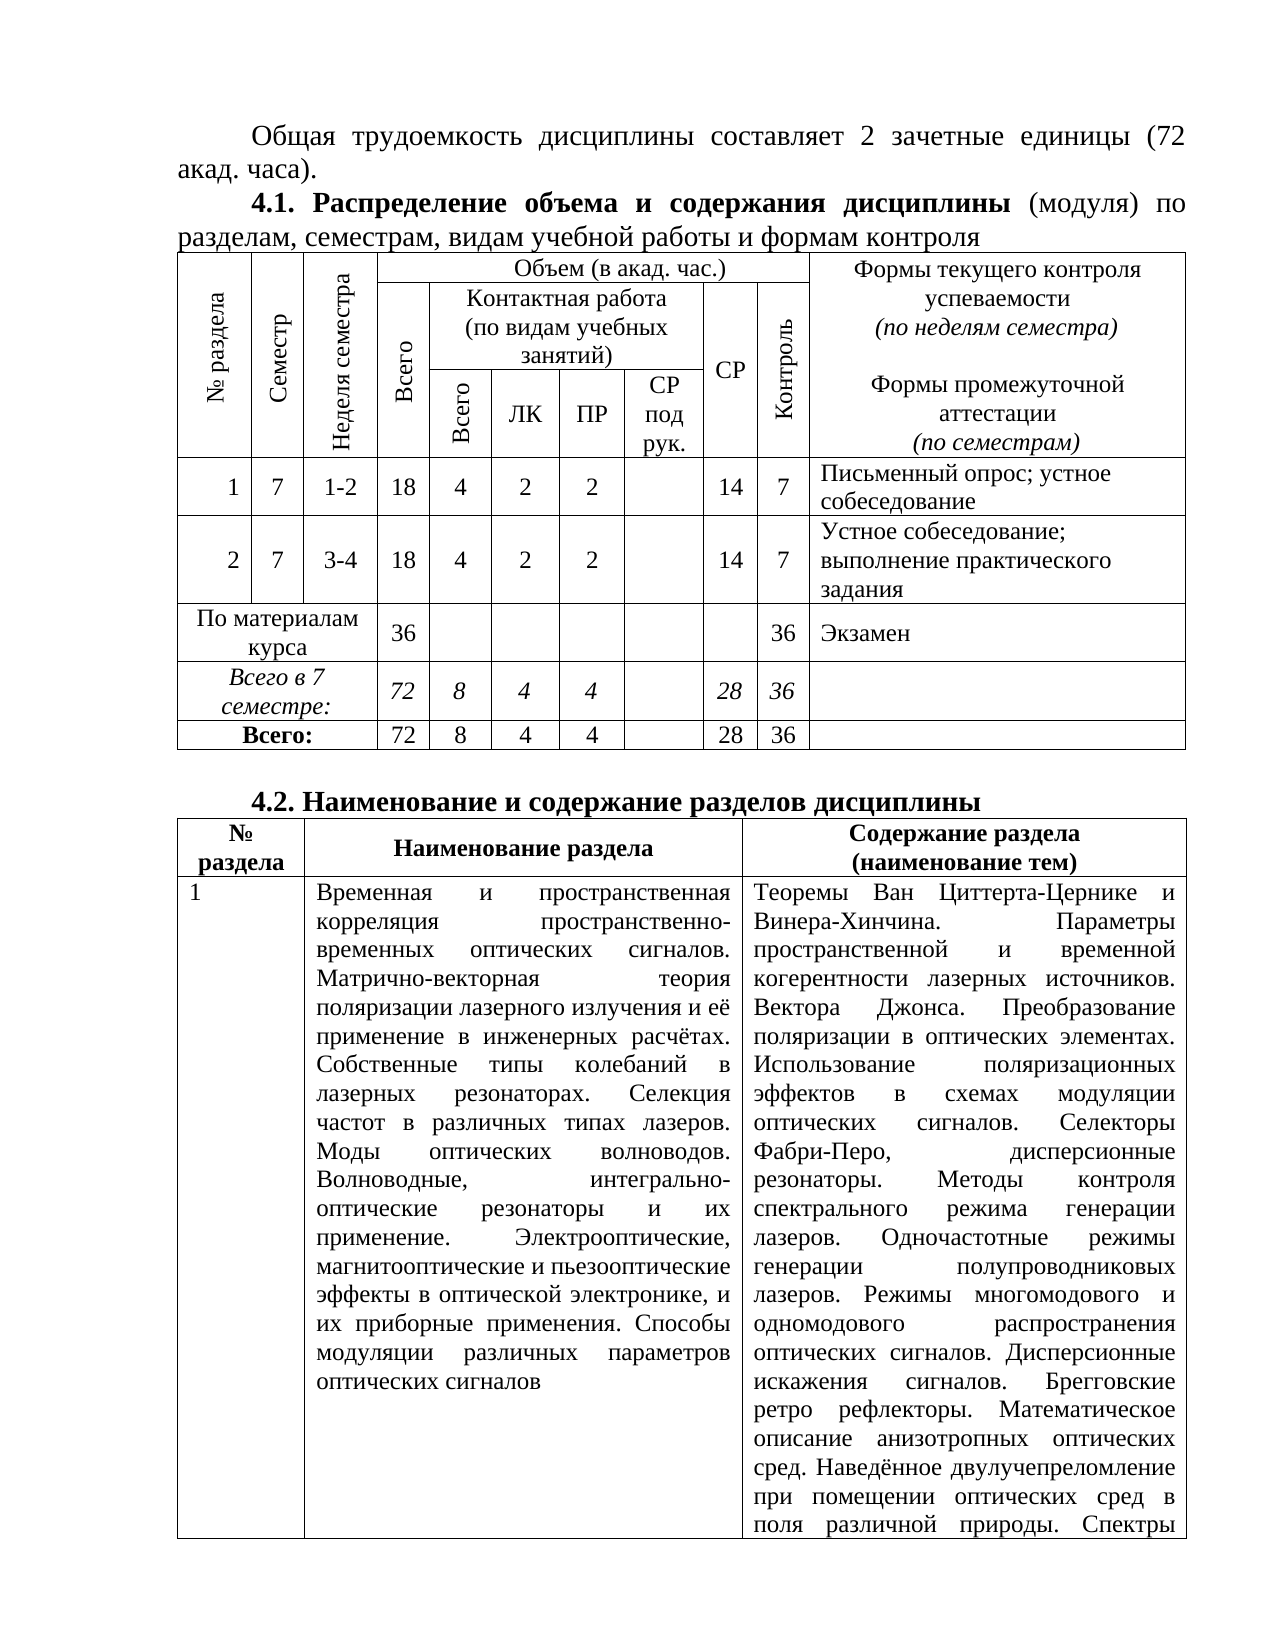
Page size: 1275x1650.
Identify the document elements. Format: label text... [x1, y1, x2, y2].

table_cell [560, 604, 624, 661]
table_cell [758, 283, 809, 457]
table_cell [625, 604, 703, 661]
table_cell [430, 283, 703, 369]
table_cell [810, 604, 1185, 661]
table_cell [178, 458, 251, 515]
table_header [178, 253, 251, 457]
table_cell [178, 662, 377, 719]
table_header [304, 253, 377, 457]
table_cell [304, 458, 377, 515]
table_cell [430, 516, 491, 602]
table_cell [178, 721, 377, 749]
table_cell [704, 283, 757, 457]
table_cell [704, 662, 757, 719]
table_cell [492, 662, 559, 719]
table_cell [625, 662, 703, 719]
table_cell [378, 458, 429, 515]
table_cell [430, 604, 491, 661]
text 4.2. Наименование и содержание разделов дисциплины [177, 784, 1186, 817]
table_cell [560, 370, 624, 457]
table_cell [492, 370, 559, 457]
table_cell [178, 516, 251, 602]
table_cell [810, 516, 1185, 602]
text Общая трудоемкость дисциплины составляет 2 зачетные единицы (72 акад. часа). [177, 118, 1186, 185]
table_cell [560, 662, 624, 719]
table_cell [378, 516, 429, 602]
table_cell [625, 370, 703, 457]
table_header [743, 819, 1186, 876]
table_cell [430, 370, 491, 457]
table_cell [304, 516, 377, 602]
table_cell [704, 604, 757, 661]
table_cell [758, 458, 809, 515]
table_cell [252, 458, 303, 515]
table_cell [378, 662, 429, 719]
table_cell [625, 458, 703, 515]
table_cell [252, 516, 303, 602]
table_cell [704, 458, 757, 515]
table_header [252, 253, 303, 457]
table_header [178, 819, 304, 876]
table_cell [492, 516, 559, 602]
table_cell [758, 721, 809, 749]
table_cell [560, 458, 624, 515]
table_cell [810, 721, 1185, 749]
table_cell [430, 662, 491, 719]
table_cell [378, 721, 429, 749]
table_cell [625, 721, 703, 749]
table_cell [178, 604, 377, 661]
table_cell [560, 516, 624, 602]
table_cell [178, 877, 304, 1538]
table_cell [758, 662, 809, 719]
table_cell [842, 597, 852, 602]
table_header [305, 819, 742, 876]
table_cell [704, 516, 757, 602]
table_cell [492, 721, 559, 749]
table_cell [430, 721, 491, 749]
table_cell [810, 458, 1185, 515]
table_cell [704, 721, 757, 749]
text 4.1. Распределение объема и содержания дисциплины (модуля) по разделам, семестрам, видам учебной работы и формам контроля [177, 185, 1186, 252]
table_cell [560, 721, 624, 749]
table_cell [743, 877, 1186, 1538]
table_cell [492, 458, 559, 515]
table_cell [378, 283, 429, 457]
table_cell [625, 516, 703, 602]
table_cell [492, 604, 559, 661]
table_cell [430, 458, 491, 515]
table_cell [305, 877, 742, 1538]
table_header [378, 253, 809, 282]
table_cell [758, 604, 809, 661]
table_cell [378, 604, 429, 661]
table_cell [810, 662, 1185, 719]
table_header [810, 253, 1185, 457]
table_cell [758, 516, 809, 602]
